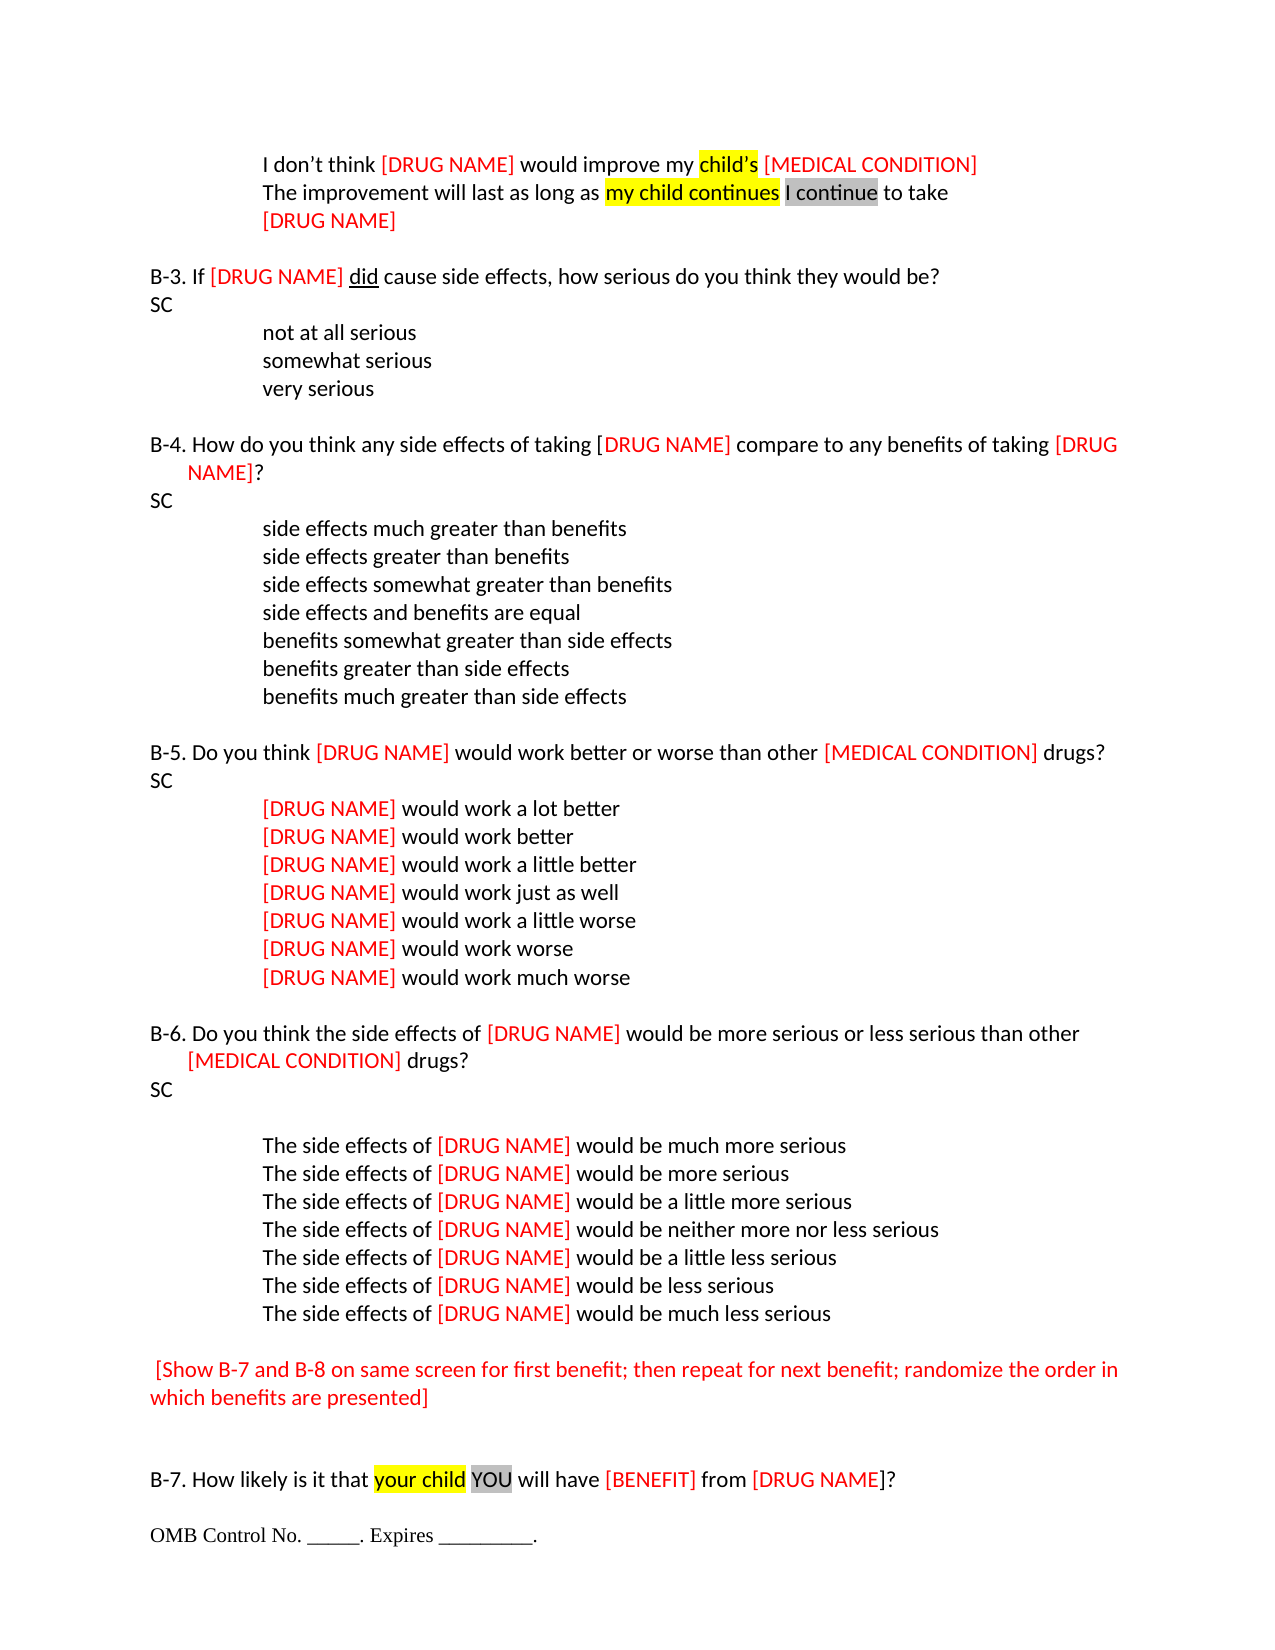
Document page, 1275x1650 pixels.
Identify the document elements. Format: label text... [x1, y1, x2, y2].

text B-4. How do you think any side effects of taking [DRUG NAME] compare to any benefits of taking [DRUG NAME]? [150, 430, 1125, 486]
text The side effects of [DRUG NAME] would be more serious [262, 1159, 1003, 1187]
text I don’t think [DRUG NAME] would improve my child’s [MEDICAL CONDITION] [758, 150, 1003, 178]
text [DRUG NAME] would work a little worse [196, 907, 1003, 934]
text B-7. How likely is it that your child YOU will have [BENEFIT] from [DRUG NAME]? [150, 1465, 374, 1493]
text B-7. How likely is it that your child YOU will have [BENEFIT] from [DRUG NAME]? [512, 1465, 1125, 1493]
text SC [150, 290, 1125, 318]
text benefits much greater than side effects [196, 682, 1003, 710]
text [DRUG NAME] would work a little better [262, 851, 1003, 878]
text The side effects of [DRUG NAME] would be less serious [262, 1271, 1003, 1299]
text The side effects of [DRUG NAME] would be much more serious [196, 1131, 1003, 1159]
text very serious [196, 374, 1003, 402]
text The side effects of [DRUG NAME] would be neither more nor less serious [196, 1215, 1003, 1243]
text side effects greater than benefits [196, 542, 1003, 570]
text SC [150, 486, 1125, 514]
text not at all serious [196, 318, 1003, 346]
text [DRUG NAME] would work better [196, 822, 1003, 851]
text benefits somewhat greater than side effects [196, 626, 1003, 654]
text [DRUG NAME] would work worse [196, 934, 1003, 963]
text side effects and benefits are equal [196, 598, 1003, 626]
text [DRUG NAME] would work much worse [196, 963, 1003, 991]
text [DRUG NAME] would work a lot better [196, 794, 1003, 822]
text The improvement will last as long as my child continues I continue to take [DRUG NAME] [262, 178, 1003, 234]
text The side effects of [DRUG NAME] would be a little more serious [262, 1187, 1003, 1215]
text [DRUG NAME] would work just as well [196, 878, 1003, 907]
text benefits greater than side effects [196, 654, 1003, 682]
text side effects somewhat greater than benefits [196, 570, 1003, 598]
text B-6. Do you think the side effects of [DRUG NAME] would be more serious or less serious than other [MEDICAL CONDITION] drugs? [150, 1019, 1125, 1075]
text The side effects of [DRUG NAME] would be a little less serious [196, 1243, 1003, 1271]
text SC [150, 1075, 1125, 1103]
text [Show B-7 and B-8 on same screen for first benefit; then repeat for next benefit; randomize the order in which benefits are presented] [150, 1355, 1125, 1411]
text SC [150, 766, 1125, 794]
text B-3. If [DRUG NAME] did cause side effects, how serious do you think they would be? [150, 262, 1125, 290]
text side effects much greater than benefits [196, 514, 1003, 542]
text The side effects of [DRUG NAME] would be much less serious [196, 1299, 1003, 1327]
text I don’t think [DRUG NAME] would improve my child’s [MEDICAL CONDITION] [262, 150, 699, 178]
text somewhat serious [196, 346, 1003, 374]
text B-5. Do you think [DRUG NAME] would work better or worse than other [MEDICAL CONDITION] drugs? [150, 738, 1125, 766]
